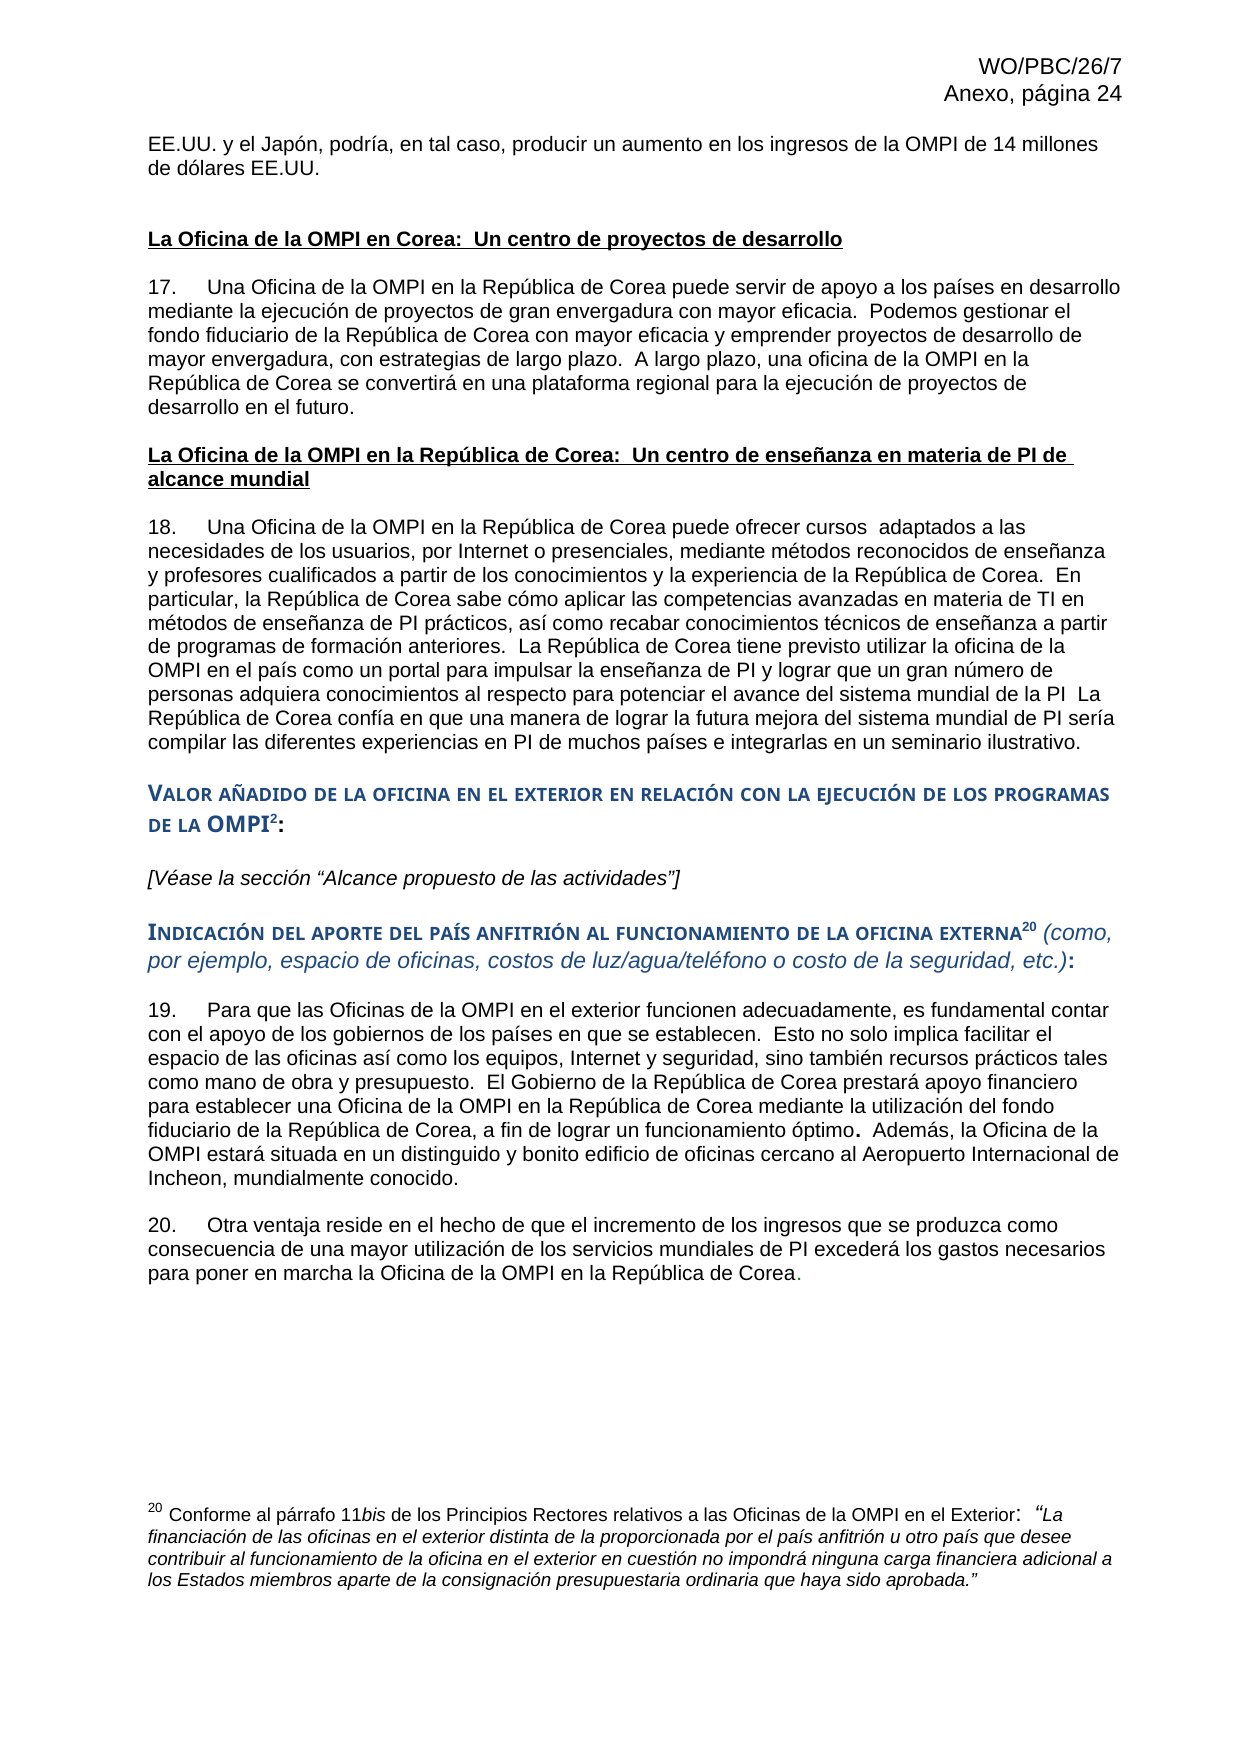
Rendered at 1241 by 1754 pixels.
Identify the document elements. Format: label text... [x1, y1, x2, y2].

text Indicación del aporte del país anfitrión al funcionamiento de la oficina externa (como, por ejemplo, espacio de oficinas, costos de luz/agua/teléfono o costo de la seguridad, etc.): [148, 916, 1122, 974]
list Una Oficina de la OMPI en la República de Corea puede ofrecer cursos adaptados a las necesidades de los usuarios, por Internet o presenciales, mediante métodos reconocidos de enseñanza y profesores cualificados a partir de los conocimientos y la experiencia de la República de Corea. En particular, la República de Corea sabe cómo aplicar las competencias avanzadas en materia de TI en métodos de enseñanza de PI prácticos, así como recabar conocimientos técnicos de enseñanza a partir de programas de formación anteriores. La República de Corea tiene previsto utilizar la oficina de la OMPI en el país como un portal para impulsar la enseñanza de PI y lograr que un gran número de personas adquiera conocimientos al respecto para potenciar el avance del sistema mundial de la PI La República de Corea confía en que una manera de lograr la futura mejora del sistema mundial de PI sería compilar las diferentes experiencias en PI de muchos países e integrarlas en un seminario ilustrativo. [148, 514, 1122, 754]
list Otra ventaja reside en el hecho de que el incremento de los ingresos que se produzca como consecuencia de una mayor utilización de los servicios mundiales de PI excederá los gastos necesarios para poner en marcha la Oficina de la OMPI en la República de Corea. [148, 1213, 1122, 1285]
text [Véase la sección “Alcance propuesto de las actividades”] [148, 866, 1122, 890]
text Valor añadido de la oficina en el exterior en relación con la ejecución de los programas de la OMPI2: [148, 777, 1122, 839]
list Para que las Oficinas de la OMPI en el exterior funcionen adecuadamente, es fundamental contar con el apoyo de los gobiernos de los países en que se establecen. Esto no solo implica facilitar el espacio de las oficinas así como los equipos, Internet y seguridad, sino también recursos prácticos tales como mano de obra y presupuesto. El Gobierno de la República de Corea prestará apoyo financiero para establecer una Oficina de la OMPI en la República de Corea mediante la utilización del fondo fiduciario de la República de Corea, a fin de lograr un funcionamiento óptimo. Además, la Oficina de la OMPI estará situada en un distinguido y bonito edificio de oficinas cercano al Aeropuerto Internacional de Incheon, mundialmente conocido. [148, 998, 1122, 1189]
list Una Oficina de la OMPI en la República de Corea puede servir de apoyo a los países en desarrollo mediante la ejecución de proyectos de gran envergadura con mayor eficacia. Podemos gestionar el fondo fiduciario de la República de Corea con mayor eficacia y emprender proyectos de desarrollo de mayor envergadura, con estrategias de largo plazo. A largo plazo, una oficina de la OMPI en la República de Corea se convertirá en una plataforma regional para la ejecución de proyectos de desarrollo en el futuro. [148, 275, 1122, 419]
text La Oficina de la OMPI en Corea: Un centro de proyectos de desarrollo [148, 227, 1122, 251]
text La Oficina de la OMPI en la República de Corea: Un centro de enseñanza en materia de PI de alcance mundial [148, 443, 1122, 491]
